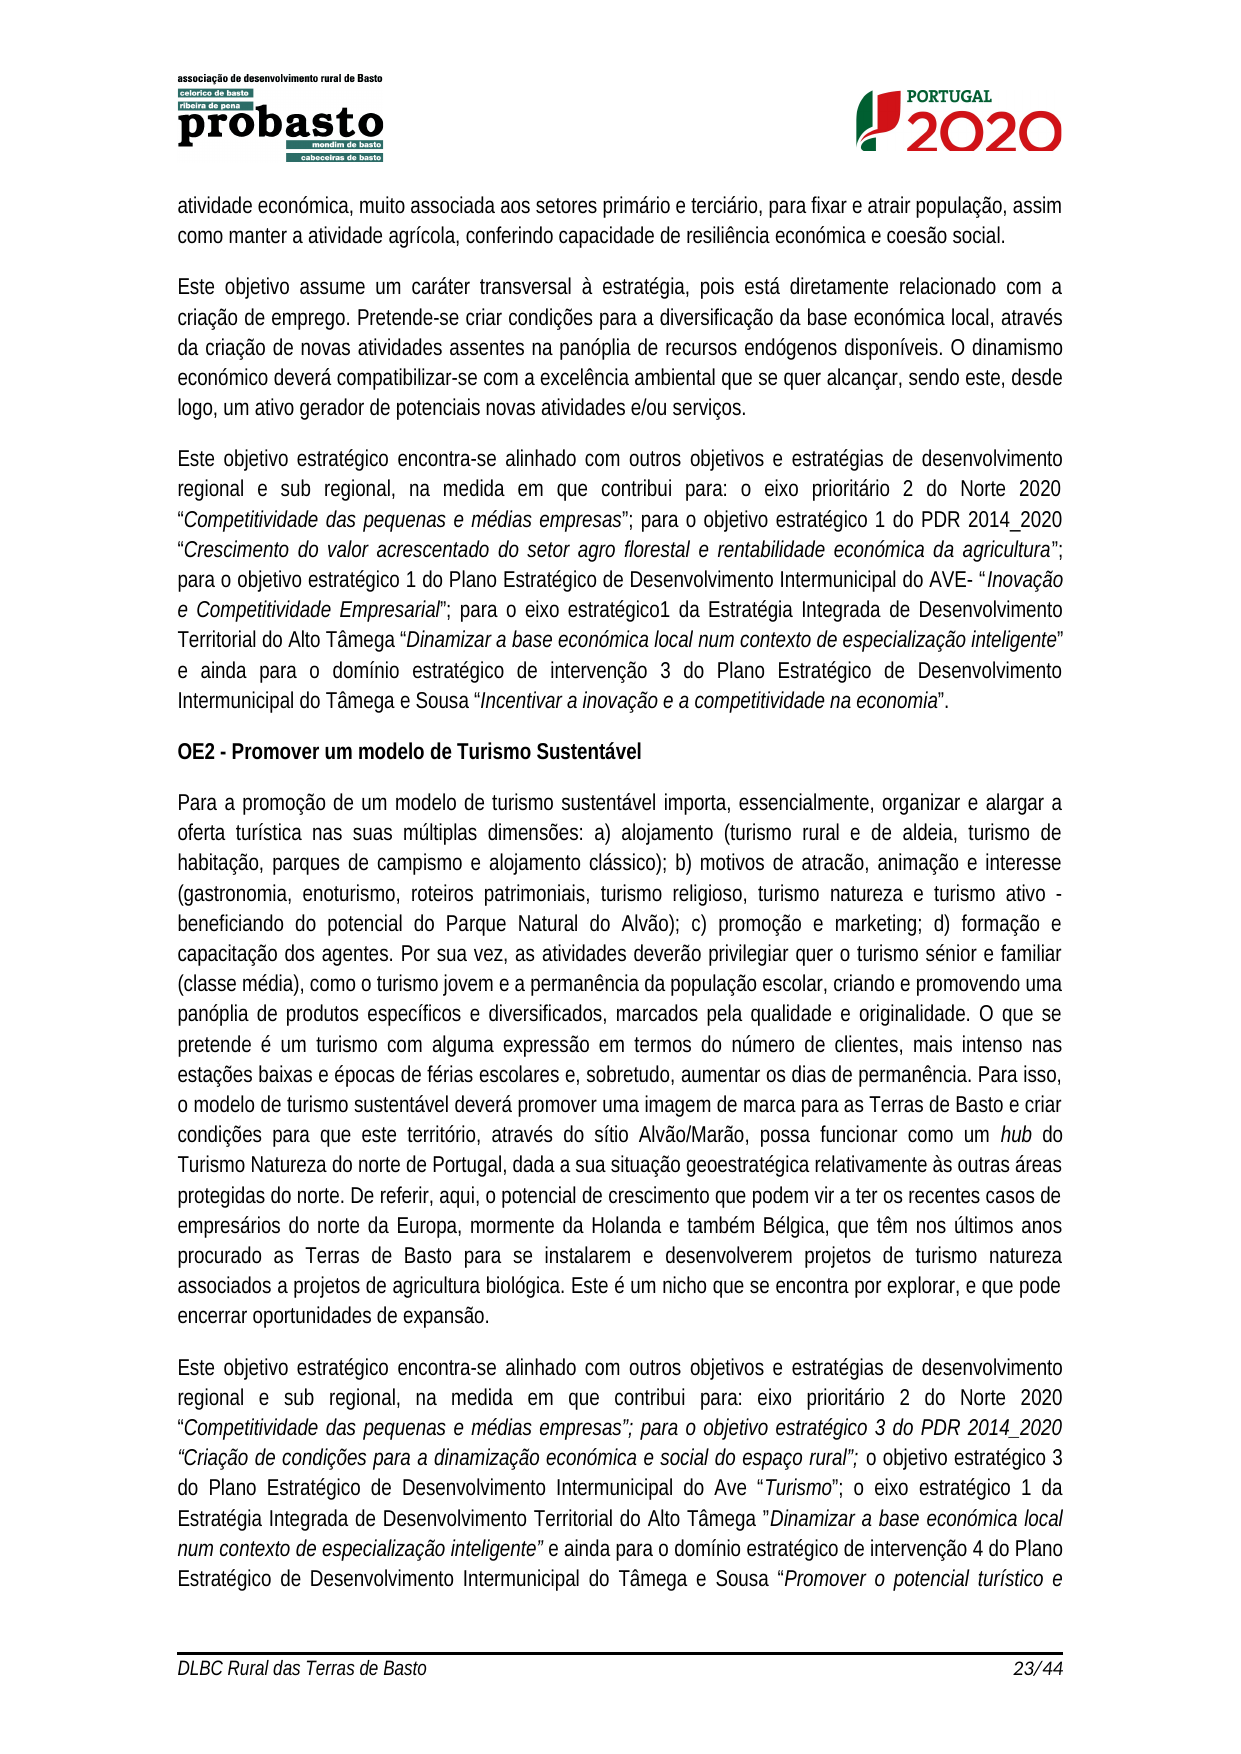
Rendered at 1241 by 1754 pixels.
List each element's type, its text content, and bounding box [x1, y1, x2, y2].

picture [856, 90, 1062, 151]
picture [177, 73, 384, 163]
text Para a promoção de um modelo de turismo sustentável importa, essencialmente, organizar e alargar a oferta turística nas suas múltiplas dimensões: a) alojamento (turismo rural e de aldeia, turismo de habitação, parques de campismo e alojamento clássico); b) motivos de atracão, animação e interesse (gastronomia, enoturismo, roteiros patrimoniais, turismo religioso, turismo natureza e turismo ativo - beneficiando do potencial do Parque Natural do Alvão); c) promoção e marketing; d) formação e capacitação dos agentes. Por sua vez, as atividades deverão privilegiar quer o turismo sénior e familiar (classe média), como o turismo jovem e a permanência da população escolar, criando e promovendo uma panóplia de produtos específicos e diversificados, marcados pela qualidade e originalidade. O que se pretende é um turismo com alguma expressão em termos do número de clientes, mais intenso nas estações baixas e épocas de férias escolares e, sobretudo, aumentar os dias de permanência. Para isso, o modelo de turismo sustentável deverá promover uma imagem de marca para as Terras de Basto e criar condições para que este território, através do sítio Alvão/Marão, possa funcionar como um hub do Turismo Natureza do norte de Portugal, dada a sua situação geoestratégica relativamente às outras áreas protegidas do norte. De referir, aqui, o potencial de crescimento que podem vir a ter os recentes casos de empresários do norte da Europa, mormente da Holanda e também Bélgica, que têm nos últimos anos procurado as Terras de Basto para se instalarem e desenvolverem projetos de turismo natureza associados a projetos de agricultura biológica. Este é um nicho que se encontra por explorar, e que pode encerrar oportunidades de expansão. [177, 789, 1063, 1329]
text Este objetivo estratégico encontra-se alinhado com outros objetivos e estratégias de desenvolvimento regional e sub regional, na medida em que contribui para: o eixo prioritário 2 do Norte 2020 “Competitividade das pequenas e médias empresas”; para o objetivo estratégico 1 do PDR 2014_2020 “Crescimento do valor acrescentado do setor agro florestal e rentabilidade económica da agricultura”; para o objetivo estratégico 1 do Plano Estratégico de Desenvolvimento Intermunicipal do AVE- “Inovação e Competitividade Empresarial”; para o eixo estratégico1 da Estratégia Integrada de Desenvolvimento Territorial do Alto Tâmega “Dinamizar a base económica local num contexto de especialização inteligente” e ainda para o domínio estratégico de intervenção 3 do Plano Estratégico de Desenvolvimento Intermunicipal do Tâmega e Sousa “Incentivar a inovação e a competitividade na economia”. [177, 445, 1063, 713]
text Este objetivo assume um caráter transversal à estratégia, pois está diretamente relacionado com a criação de emprego. Pretende-se criar condições para a diversificação da base económica local, através da criação de novas atividades assentes na panóplia de recursos endógenos disponíveis. O dinamismo económico deverá compatibilizar-se com a excelência ambiental que se quer alcançar, sendo este, desde logo, um ativo gerador de potenciais novas atividades e/ou serviços. [177, 273, 1063, 420]
text OE2 - Promover um modelo de Turismo Sustentável [177, 738, 1063, 764]
